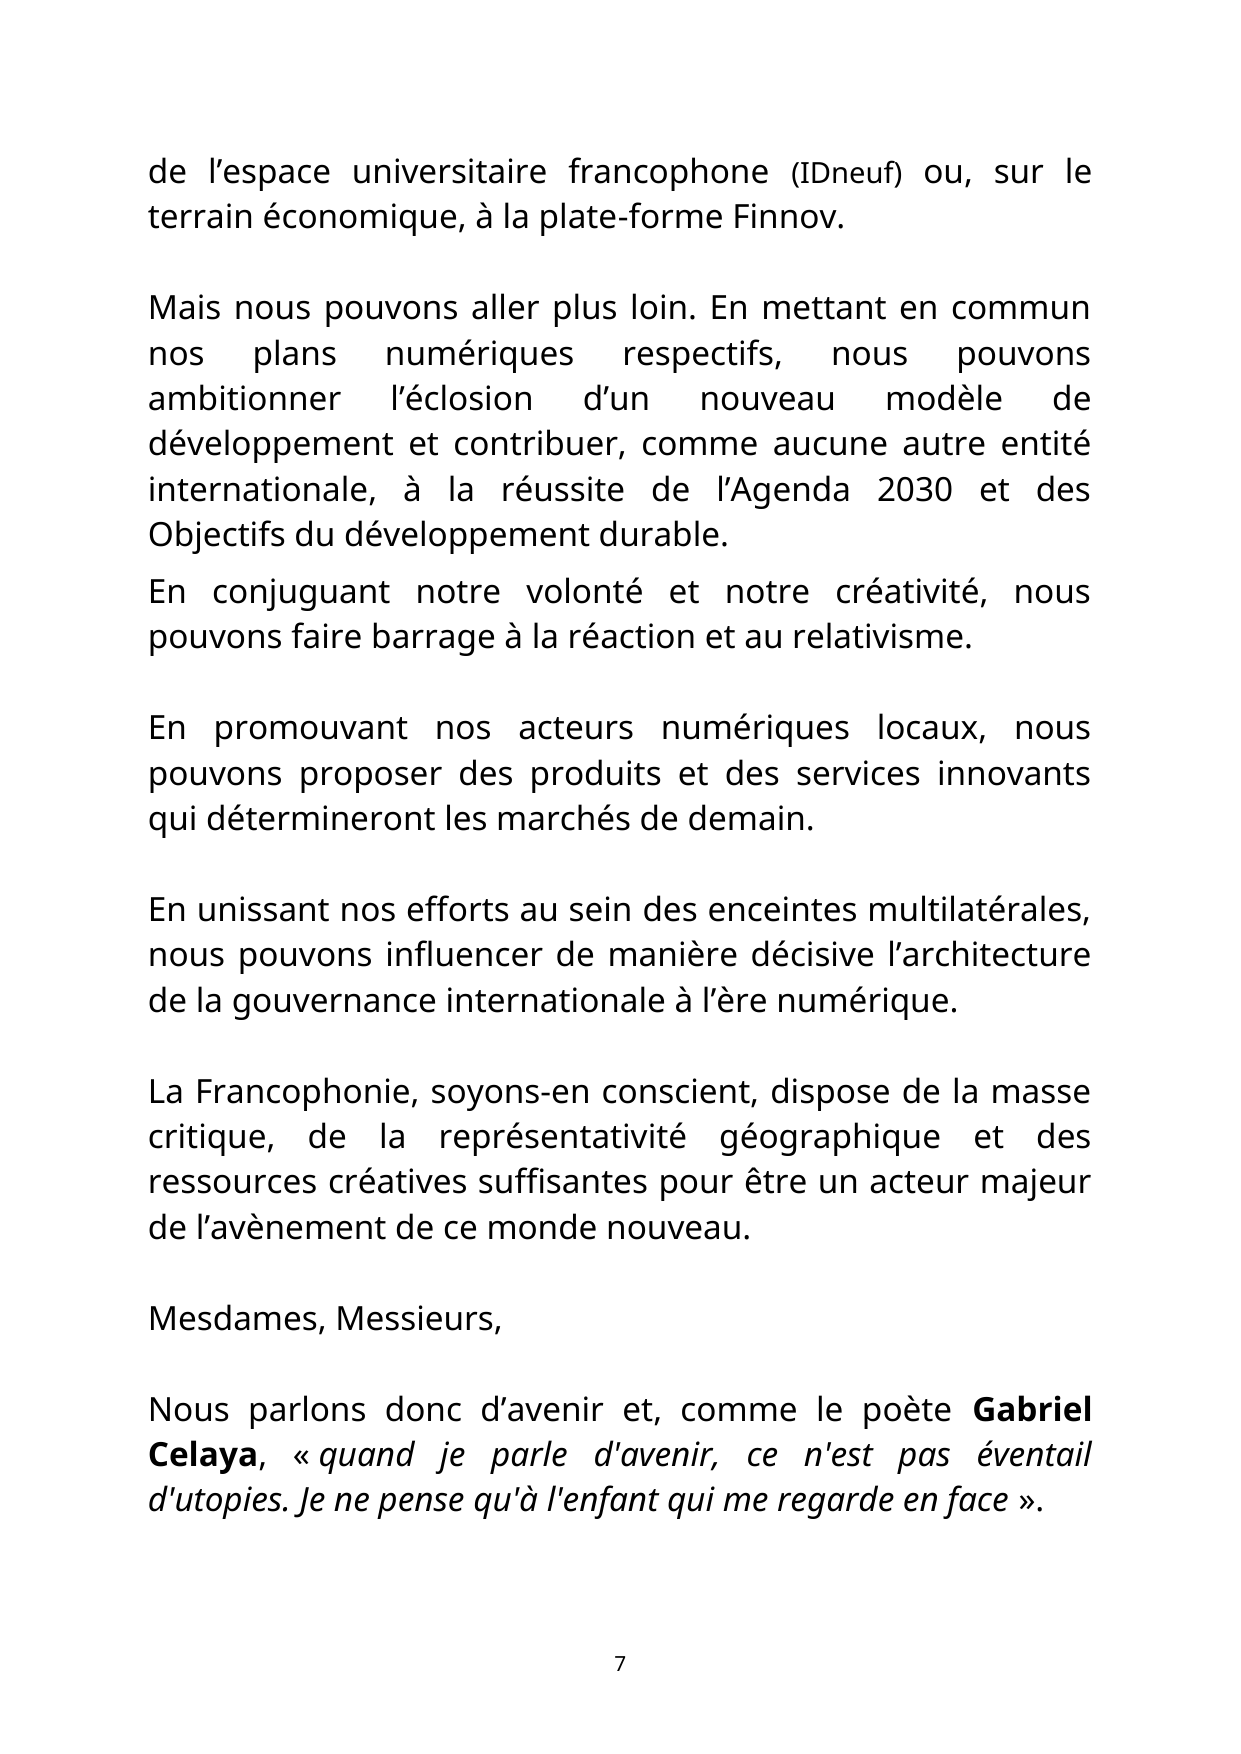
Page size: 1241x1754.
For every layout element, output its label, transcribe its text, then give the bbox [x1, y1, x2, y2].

text Nous parlons donc d’avenir et, comme le poète Gabriel Celaya, « quand je parle d'avenir, ce n'est pas éventail d'utopies. Je ne pense qu'à l'enfant qui me regarde en face ». [148, 1385, 1092, 1522]
text Mais nous pouvons aller plus loin. En mettant en commun nos plans numériques respectifs, nous pouvons ambitionner l’éclosion d’un nouveau modèle de développement et contribuer, comme aucune autre entité internationale, à la réussite de l’Agenda 2030 et des Objectifs du développement durable. [148, 284, 1092, 556]
text En promouvant nos acteurs numériques locaux, nous pouvons proposer des produits et des services innovants qui détermineront les marchés de demain. [148, 704, 1092, 840]
text En conjuguant notre volonté et notre créativité, nous pouvons faire barrage à la réaction et au relativisme. [148, 568, 1092, 659]
text Mesdames, Messieurs, [148, 1294, 1092, 1340]
text En unissant nos efforts au sein des enceintes multilatérales, nous pouvons influencer de manière décisive l’architecture de la gouvernance internationale à l’ère numérique. [148, 886, 1092, 1022]
text La Francophonie, soyons-en conscient, dispose de la masse critique, de la représentativité géographique et des ressources créatives suffisantes pour être un acteur majeur de l’avènement de ce monde nouveau. [148, 1067, 1092, 1249]
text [148, 148, 1092, 238]
